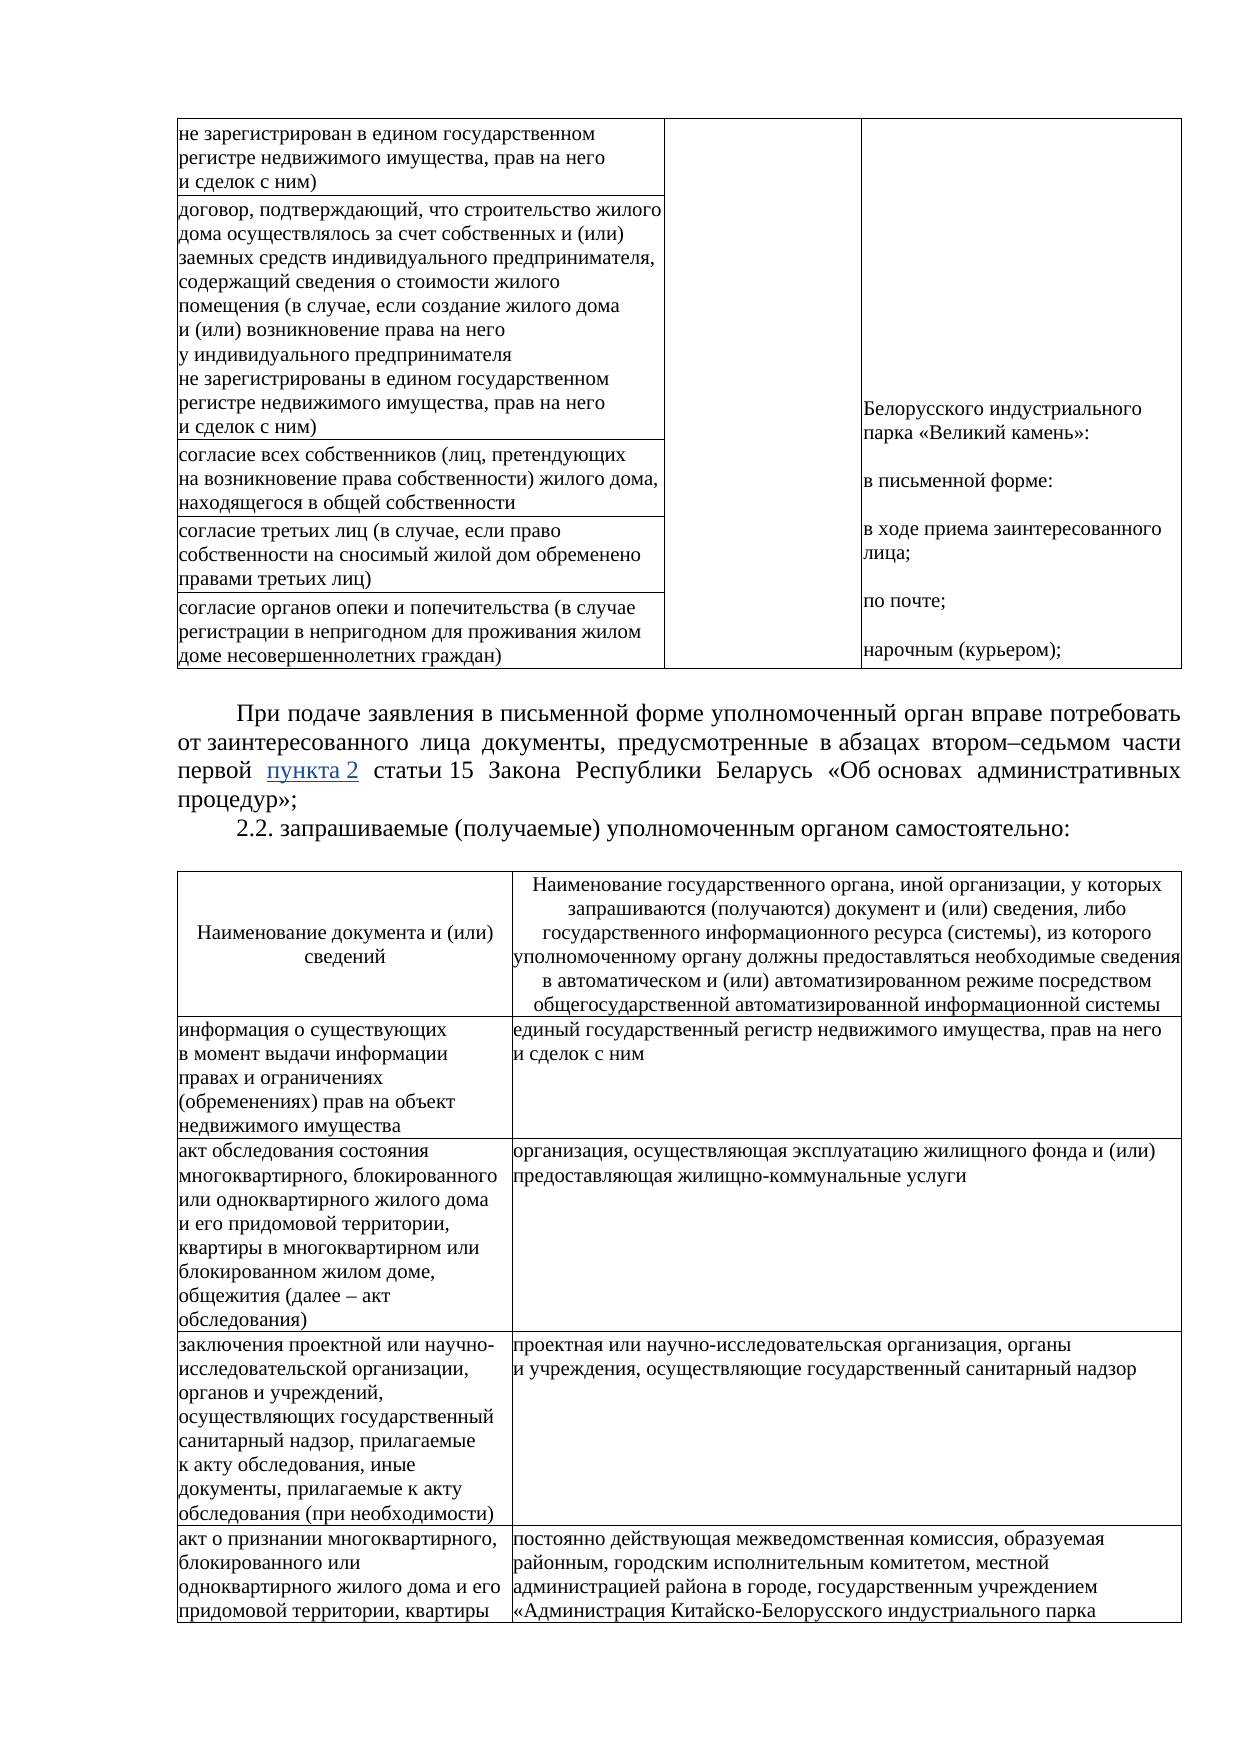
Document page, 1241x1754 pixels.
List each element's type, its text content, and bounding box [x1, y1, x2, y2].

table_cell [178, 1526, 512, 1622]
table_cell согласие третьих лиц (в случае, если право собственности на сносимый жилой дом обременено правами третьих лиц) [178, 517, 664, 592]
table_cell согласие всех собственников (лиц, претендующих на возникновение права собственности) жилого дома, находящегося в общей собственности [178, 440, 664, 516]
text 2.2. запрашиваемые (получаемые) уполномоченным органом самостоятельно: [177, 813, 1181, 842]
table_cell проектная или научно-исследовательская организация, органы и учреждения, осуществляющие государственный санитарный надзор [513, 1332, 1181, 1524]
table_header Наименование государственного органа, иной организации, у которых запрашиваются (получаются) документ и (или) сведения, либо государственного информационного ресурса (системы), из которого уполномоченному органу должны предоставляться необходимые сведения в автоматическом и (или) автоматизированном режиме посредством общегосударственной автоматизированной информационной системы [513, 872, 1181, 1016]
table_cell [178, 119, 664, 194]
table_cell единый государственный регистр недвижимого имущества, прав на него и сделок с ним [513, 1017, 1181, 1137]
table_cell согласие органов опеки и попечительства (в случае регистрации в непригодном для проживания жилом доме несовершеннолетних граждан) [178, 593, 664, 668]
table_header Наименование документа и (или) сведений [178, 872, 512, 1016]
text При подаче заявления в письменной форме уполномоченный орган вправе потребовать от заинтересованного лица документы, предусмотренные в абзацах втором–седьмом части первой пункта 2 статьи 15 Закона Республики Беларусь «Об основах административных процедур»; [177, 698, 1181, 813]
table_cell акт обследования состояния многоквартирного, блокированного или одноквартирного жилого дома и его придомовой территории, квартиры в многоквартирном или блокированном жилом доме, общежития (далее – акт обследования) [178, 1139, 512, 1331]
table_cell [513, 1526, 1181, 1622]
table_cell заключения проектной или научно-исследовательской организации, органов и учреждений, осуществляющих государственный санитарный надзор, прилагаемые к акту обследования, иные документы, прилагаемые к акту обследования (при необходимости) [178, 1332, 512, 1524]
table_cell информация о существующих в момент выдачи информации правах и ограничениях (обременениях) прав на объект недвижимого имущества [178, 1017, 512, 1137]
table_cell договор, подтверждающий, что строительство жилого дома осуществлялось за счет собственных и (или) заемных средств индивидуального предпринимателя, содержащий сведения о стоимости жилого помещения (в случае, если создание жилого дома и (или) возникновение права на него у индивидуального предпринимателя не зарегистрированы в едином государственном регистре недвижимого имущества, прав на него и сделок с ним) [178, 196, 664, 439]
table_cell организация, осуществляющая эксплуатацию жилищного фонда и (или) предоставляющая жилищно-коммунальные услуги [513, 1139, 1181, 1331]
